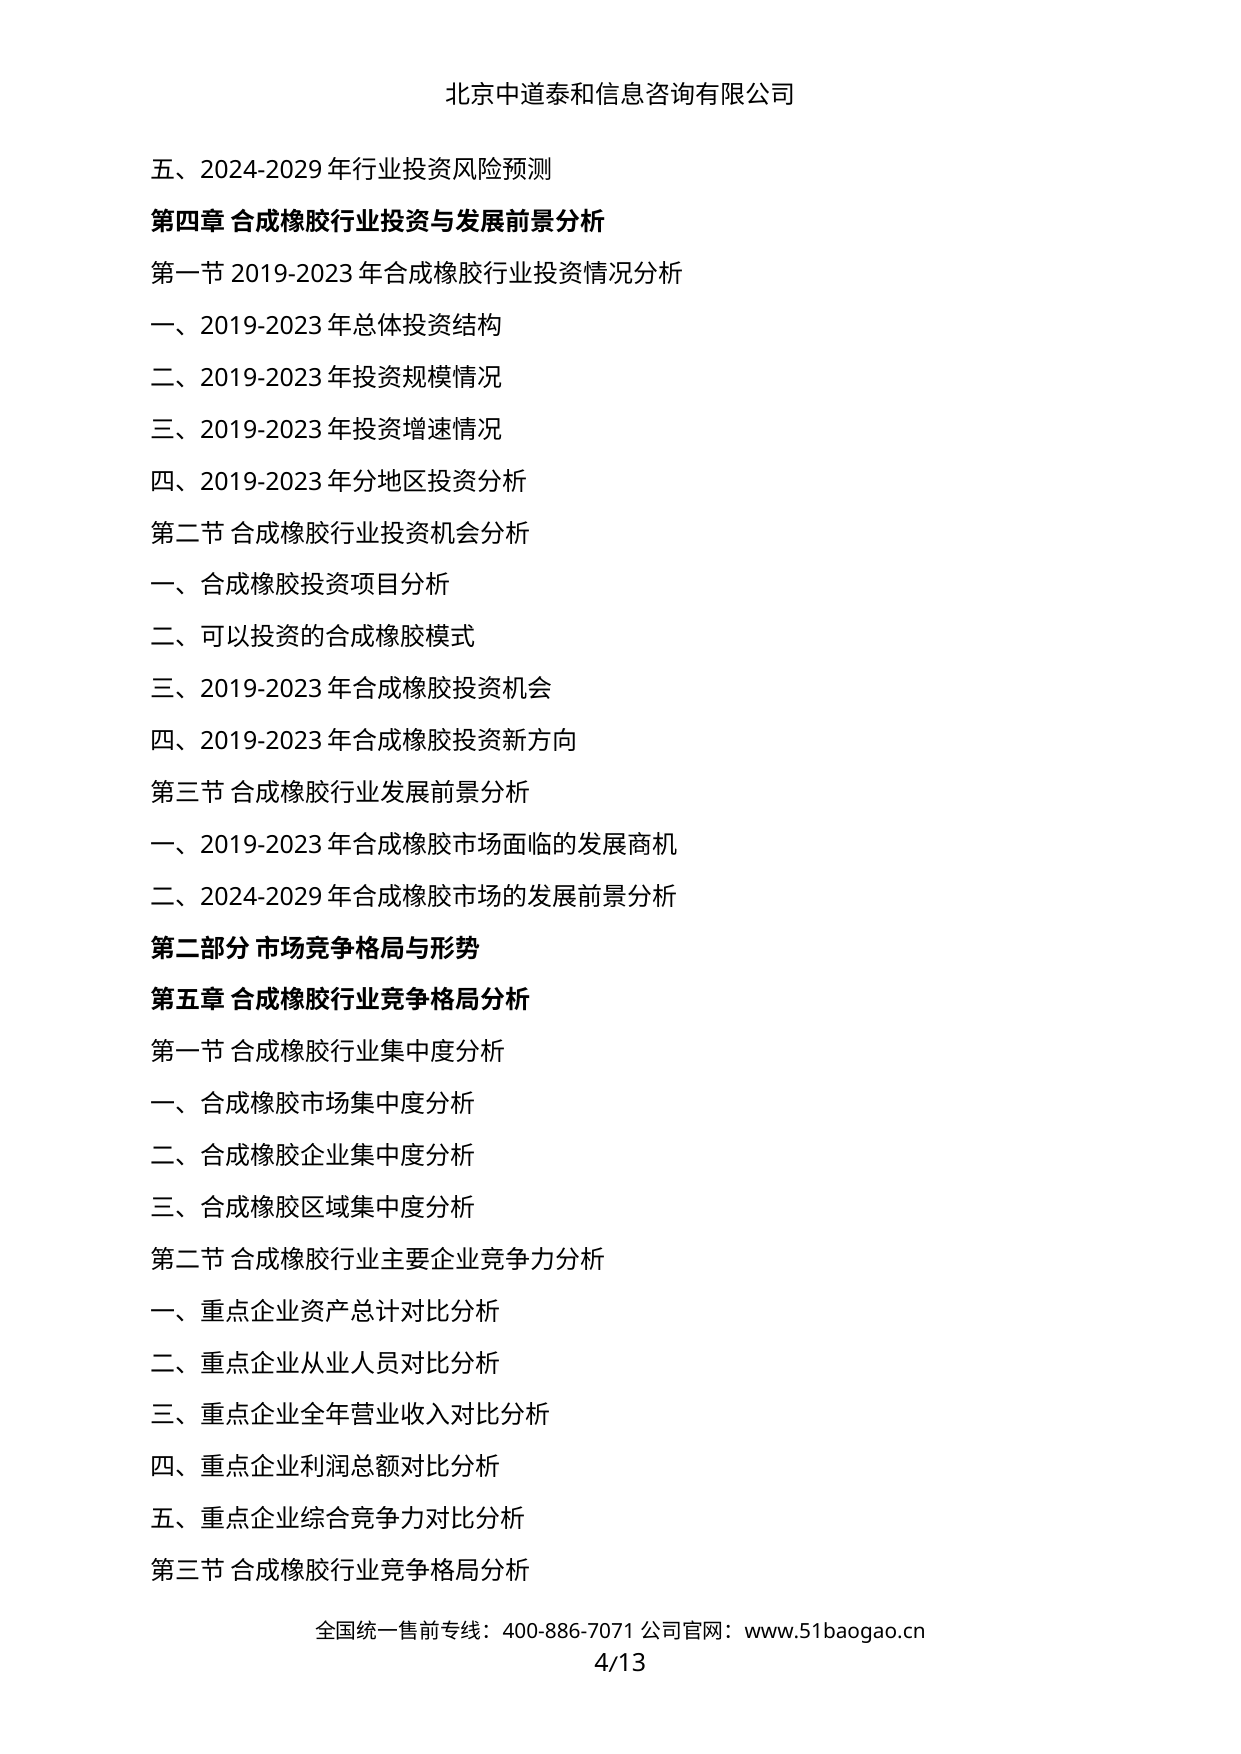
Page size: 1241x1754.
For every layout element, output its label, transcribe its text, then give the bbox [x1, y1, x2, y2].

text 四、2019-2023年分地区投资分析 [150, 461, 1090, 497]
text 一、2019-2023年总体投资结构 [150, 306, 1090, 342]
text 第二节 合成橡胶行业主要企业竞争力分析 [150, 1239, 1090, 1276]
text 一、合成橡胶投资项目分析 [150, 565, 1090, 601]
text 第二部分 市场竞争格局与形势 [150, 928, 1090, 964]
text 三、2019-2023年合成橡胶投资机会 [150, 669, 1090, 705]
text 第一节 合成橡胶行业集中度分析 [150, 1032, 1090, 1068]
text 第三节 合成橡胶行业竞争格局分析 [150, 1551, 1090, 1587]
text 第一节 2019-2023年合成橡胶行业投资情况分析 [150, 254, 1090, 290]
text 第二节 合成橡胶行业投资机会分析 [150, 513, 1090, 549]
text 五、2024-2029年行业投资风险预测 [150, 150, 1090, 186]
text 一、重点企业资产总计对比分析 [150, 1291, 1090, 1327]
text 一、2019-2023年合成橡胶市场面临的发展商机 [150, 824, 1090, 861]
text 三、重点企业全年营业收入对比分析 [150, 1395, 1090, 1431]
text 第四章 合成橡胶行业投资与发展前景分析 [150, 202, 1090, 238]
text 二、2024-2029年合成橡胶市场的发展前景分析 [150, 876, 1090, 912]
text 三、2019-2023年投资增速情况 [150, 409, 1090, 446]
text 二、可以投资的合成橡胶模式 [150, 617, 1090, 653]
text 第三节 合成橡胶行业发展前景分析 [150, 772, 1090, 809]
text 四、2019-2023年合成橡胶投资新方向 [150, 721, 1090, 757]
text 二、重点企业从业人员对比分析 [150, 1343, 1090, 1379]
text 三、合成橡胶区域集中度分析 [150, 1187, 1090, 1224]
text 二、2019-2023年投资规模情况 [150, 357, 1090, 394]
text 一、合成橡胶市场集中度分析 [150, 1084, 1090, 1120]
text 第五章 合成橡胶行业竞争格局分析 [150, 980, 1090, 1016]
text 五、重点企业综合竞争力对比分析 [150, 1499, 1090, 1535]
text 二、合成橡胶企业集中度分析 [150, 1136, 1090, 1172]
text 四、重点企业利润总额对比分析 [150, 1447, 1090, 1483]
